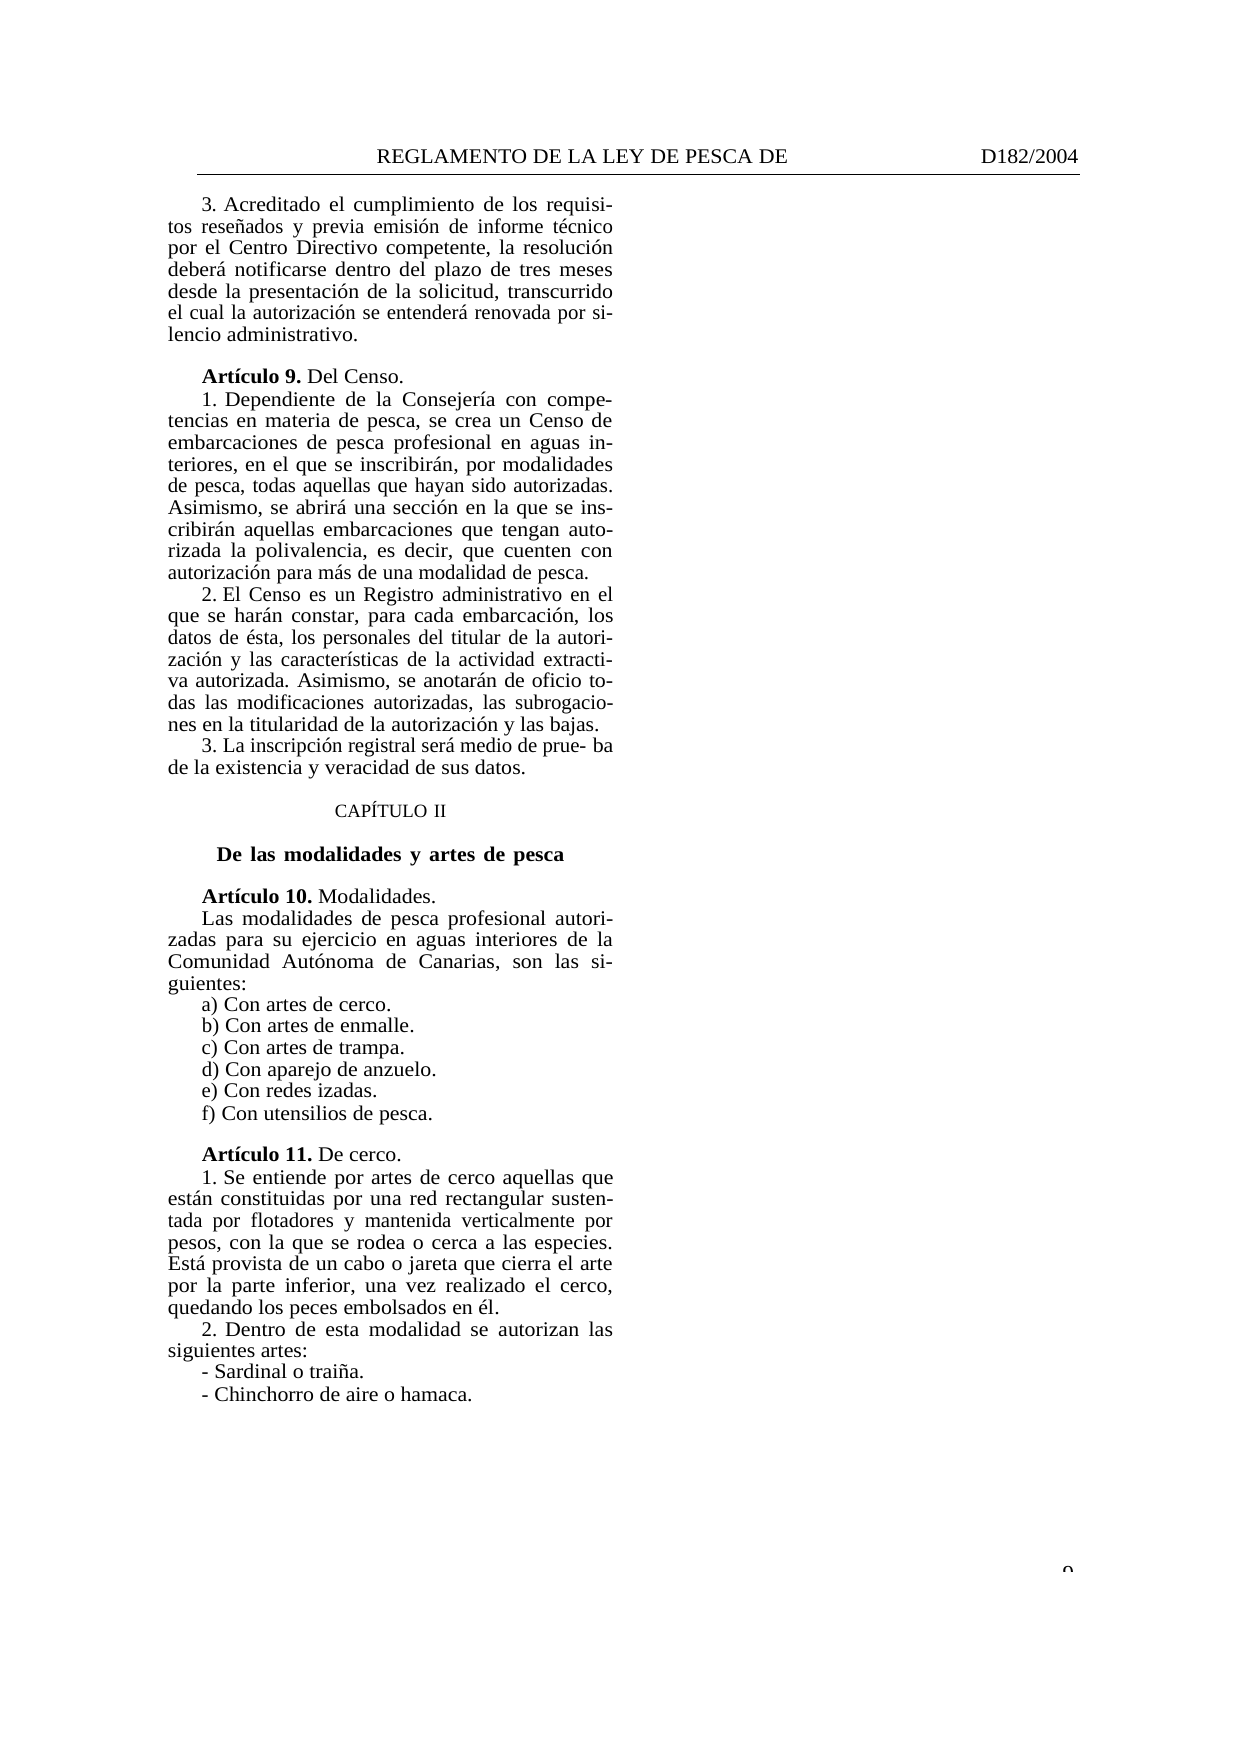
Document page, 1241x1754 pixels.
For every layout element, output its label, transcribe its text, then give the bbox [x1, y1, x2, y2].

list Se entiende por artes de cerco aquellas que están constituidas por una red rectangular susten- tada por flotadores y mantenida verticalmente por pesos, con la que se rodea o cerca a las especies. Está provista de un cabo o jareta que cierra el arte por la parte inferior, una vez realizado el cerco, quedando los peces embolsados en él. [168, 1167, 613, 1319]
list Acreditado el cumplimiento de los requisi- tos reseñados y previa emisión de informe técnico por el Centro Directivo competente, la resolución deberá notificarse dentro del plazo de tres meses desde la presentación de la solicitud, transcurrido el cual la autorización se entenderá renovada por si- lencio administrativo. [168, 194, 613, 346]
list Con redes izadas. [201, 1080, 625, 1102]
list Con aparejo de anzuelo. [202, 1059, 625, 1080]
list Con artes de trampa. [201, 1037, 625, 1059]
list Dependiente de la Consejería con compe- tencias en materia de pesca, se crea un Censo de embarcaciones de pesca profesional en aguas in- teriores, en el que se inscribirán, por modalidades de pesca, todas aquellas que hayan sido autorizadas. Asimismo, se abrirá una sección en la que se ins- cribirán aquellas embarcaciones que tengan auto- rizada la polivalencia, es decir, que cuenten con autorización para más de una modalidad de pesca. [168, 389, 613, 584]
list La inscripción registral será medio de prue- ba de la existencia y veracidad de sus datos. [168, 736, 613, 779]
text Artículo 11. De cerco. [202, 1144, 625, 1166]
list Dentro de esta modalidad se autorizan las siguientes artes: [168, 1319, 613, 1362]
text Las modalidades de pesca profesional autori- zadas para su ejercicio en aguas interiores de la Comunidad Autónoma de Canarias, son las si- guientes: [168, 908, 613, 995]
text CAPÍTULO II [322, 800, 458, 822]
list Con artes de cerco. [201, 995, 625, 1016]
list El Censo es un Registro administrativo en el que se harán constar, para cada embarcación, los datos de ésta, los personales del titular de la autori- zación y las características de la actividad extracti- va autorizada. Asimismo, se anotarán de oficio to- das las modificaciones autorizadas, las subrogacio- nes en la titularidad de la autorización y las bajas. [168, 584, 613, 736]
subtitle De las modalidades y artes de pesca Artículo 10. Modalidades. [202, 823, 564, 908]
list Con utensilios de pesca. [201, 1102, 625, 1124]
text Artículo 9. Del Censo. [202, 366, 625, 388]
list Con artes de enmalle. [202, 1016, 625, 1037]
list Chinchorro de aire o hamaca. [201, 1383, 625, 1406]
list Sardinal o traiña. [201, 1362, 625, 1383]
